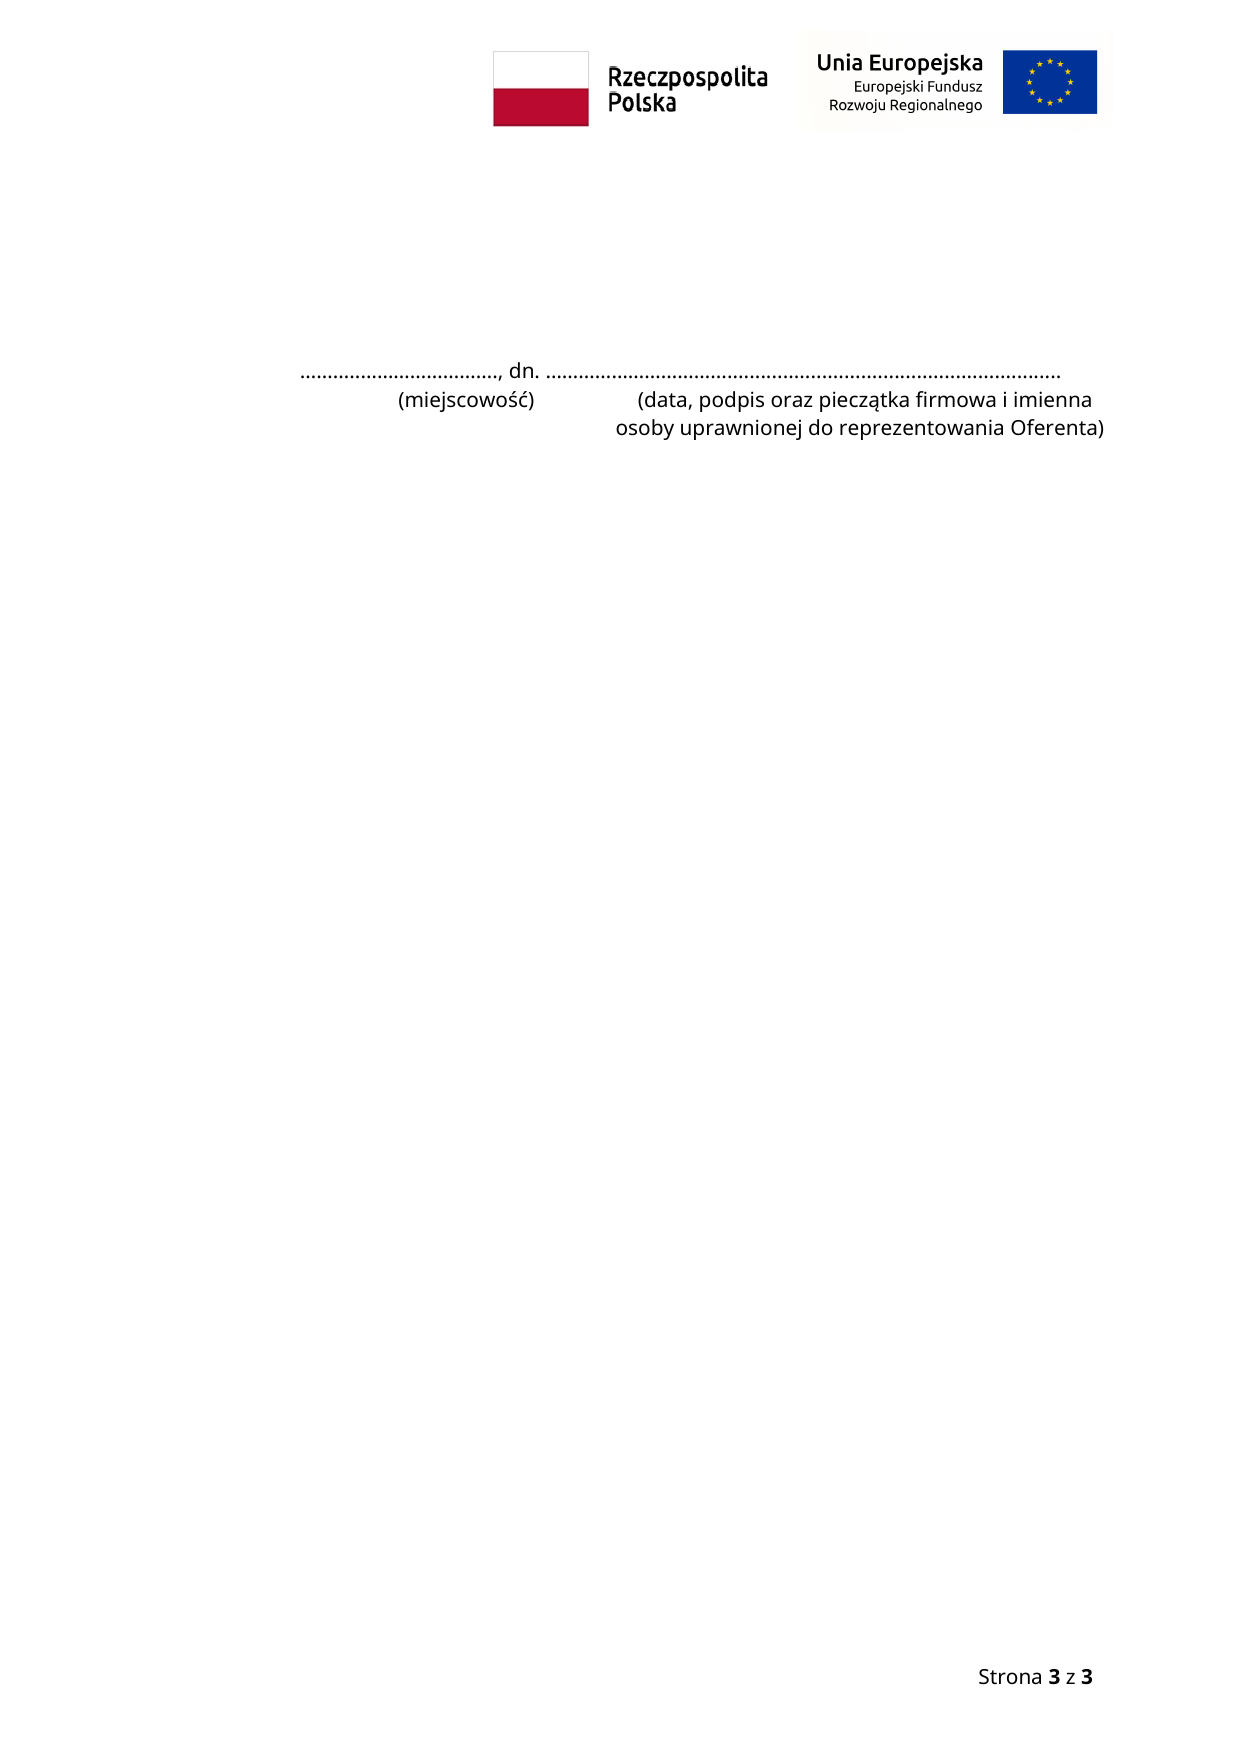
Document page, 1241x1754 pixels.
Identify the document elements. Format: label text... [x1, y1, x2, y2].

text ………..……………………., dn. …………………………............................................................... (miejscowość) (data, podpis oraz pieczątka firmowa i imienna [148, 356, 1093, 413]
text osoby uprawnionej do reprezentowania Oferenta) [148, 413, 1104, 442]
picture [472, 26, 785, 153]
picture [797, 30, 1113, 131]
